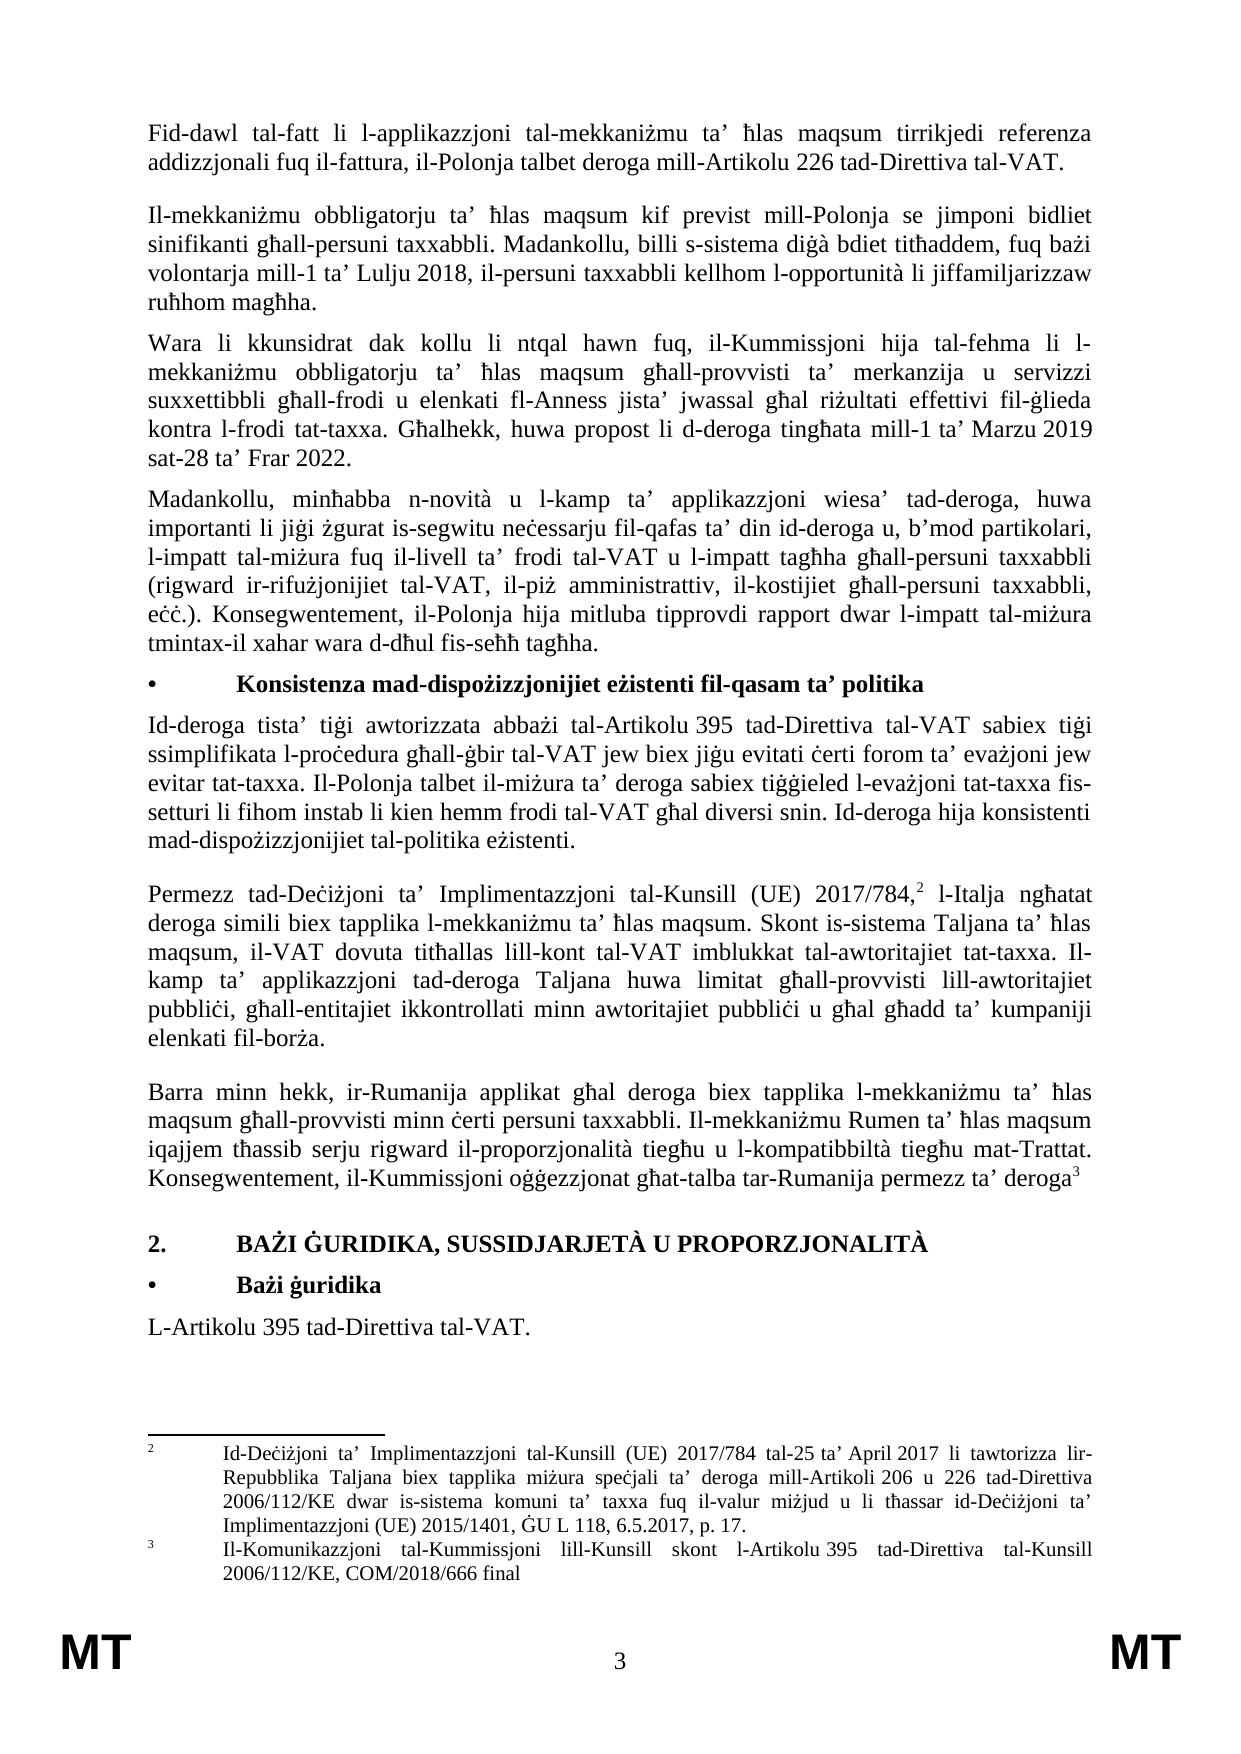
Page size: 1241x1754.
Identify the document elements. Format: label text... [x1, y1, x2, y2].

subtitle • Konsistenza mad-dispożizzjonijiet eżistenti fil-qasam ta’ politika [148, 669, 1093, 698]
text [148, 118, 1093, 176]
text Barra minn hekk, ir-Rumanija applikat għal deroga biex tapplika l-mekkaniżmu ta’ ħlas maqsum għall-provvisti minn ċerti persuni taxxabbli. Il-mekkaniżmu Rumen ta’ ħlas maqsum iqajjem tħassib serju rigward il-proporzjonalità tiegħu u l-kompatibbiltà tiegħu mat-Trattat. Konsegwentement, il-Kummissjoni oġġezzjonat għat-talba tar-Rumanija permezz ta’ deroga [148, 1077, 1093, 1192]
subtitle 2. BAŻI ĠURIDIKA, SUSSIDJARJETÀ U PROPORZJONALITÀ [148, 1229, 1093, 1258]
text Madankollu, minħabba n-novità u l-kamp ta’ applikazzjoni wiesa’ tad-deroga, huwa importanti li jiġi żgurat is-segwitu neċessarju fil-qafas ta’ din id-deroga u, b’mod partikolari, l-impatt tal-miżura fuq il-livell ta’ frodi tal-VAT u l-impatt tagħha għall-persuni taxxabbli (rigward ir-rifużjonijiet tal-VAT, il-piż amministrattiv, il-kostijiet għall-persuni taxxabbli, eċċ.). Konsegwentement, il-Polonja hija mitluba tipprovdi rapport dwar l-impatt tal-miżura tmintax-il xahar wara d-dħul fis-seħħ tagħha. [148, 484, 1093, 657]
text L-Artikolu 395 tad-Direttiva tal-VAT. [148, 1312, 1093, 1341]
subtitle • Bażi ġuridika [148, 1271, 1093, 1299]
text Id-deroga tista’ tiġi awtorizzata abbażi tal-Artikolu 395 tad-Direttiva tal-VAT sabiex tiġi ssimplifikata l-proċedura għall-ġbir tal-VAT jew biex jiġu evitati ċerti forom ta’ evażjoni jew evitar tat-taxxa. Il-Polonja talbet il-miżura ta’ deroga sabiex tiġġieled l-evażjoni tat-taxxa fis-setturi li fihom instab li kien hemm frodi tal-VAT għal diversi snin. Id-deroga hija konsistenti mad-dispożizzjonijiet tal-politika eżistenti. [148, 711, 1093, 854]
text Wara li kkunsidrat dak kollu li ntqal hawn fuq, il-Kummissjoni hija tal-fehma li l-mekkaniżmu obbligatorju ta’ ħlas maqsum għall-provvisti ta’ merkanzija u servizzi suxxettibbli għall-frodi u elenkati fl-Anness jista’ jwassal għal riżultati effettivi fil-ġlieda kontra l-frodi tat-taxxa. Għalhekk, huwa propost li d-deroga tingħata mill-1 ta’ Marzu 2019 sat-28 ta’ Frar 2022. [148, 328, 1093, 472]
text Il-mekkaniżmu obbligatorju ta’ ħlas maqsum kif previst mill-Polonja se jimponi bidliet sinifikanti għall-persuni taxxabbli. Madankollu, billi s-sistema diġà bdiet titħaddem, fuq bażi volontarja mill-1 ta’ Lulju 2018, il-persuni taxxabbli kellhom l-opportunità li jiffamiljarizzaw ruħhom magħha. [148, 201, 1093, 316]
text Permezz tad-Deċiżjoni ta’ Implimentazzjoni tal-Kunsill (UE) 2017/784, l-Italja ngħatat deroga simili biex tapplika l-mekkaniżmu ta’ ħlas maqsum. Skont is-sistema Taljana ta’ ħlas maqsum, il-VAT dovuta titħallas lill-kont tal-VAT imblukkat tal-awtoritajiet tat-taxxa. Il-kamp ta’ applikazzjoni tad-deroga Taljana huwa limitat għall-provvisti lill-awtoritajiet pubbliċi, għall-entitajiet ikkontrollati minn awtoritajiet pubbliċi u għal għadd ta’ kumpaniji elenkati fil-borża. [148, 879, 1093, 1052]
